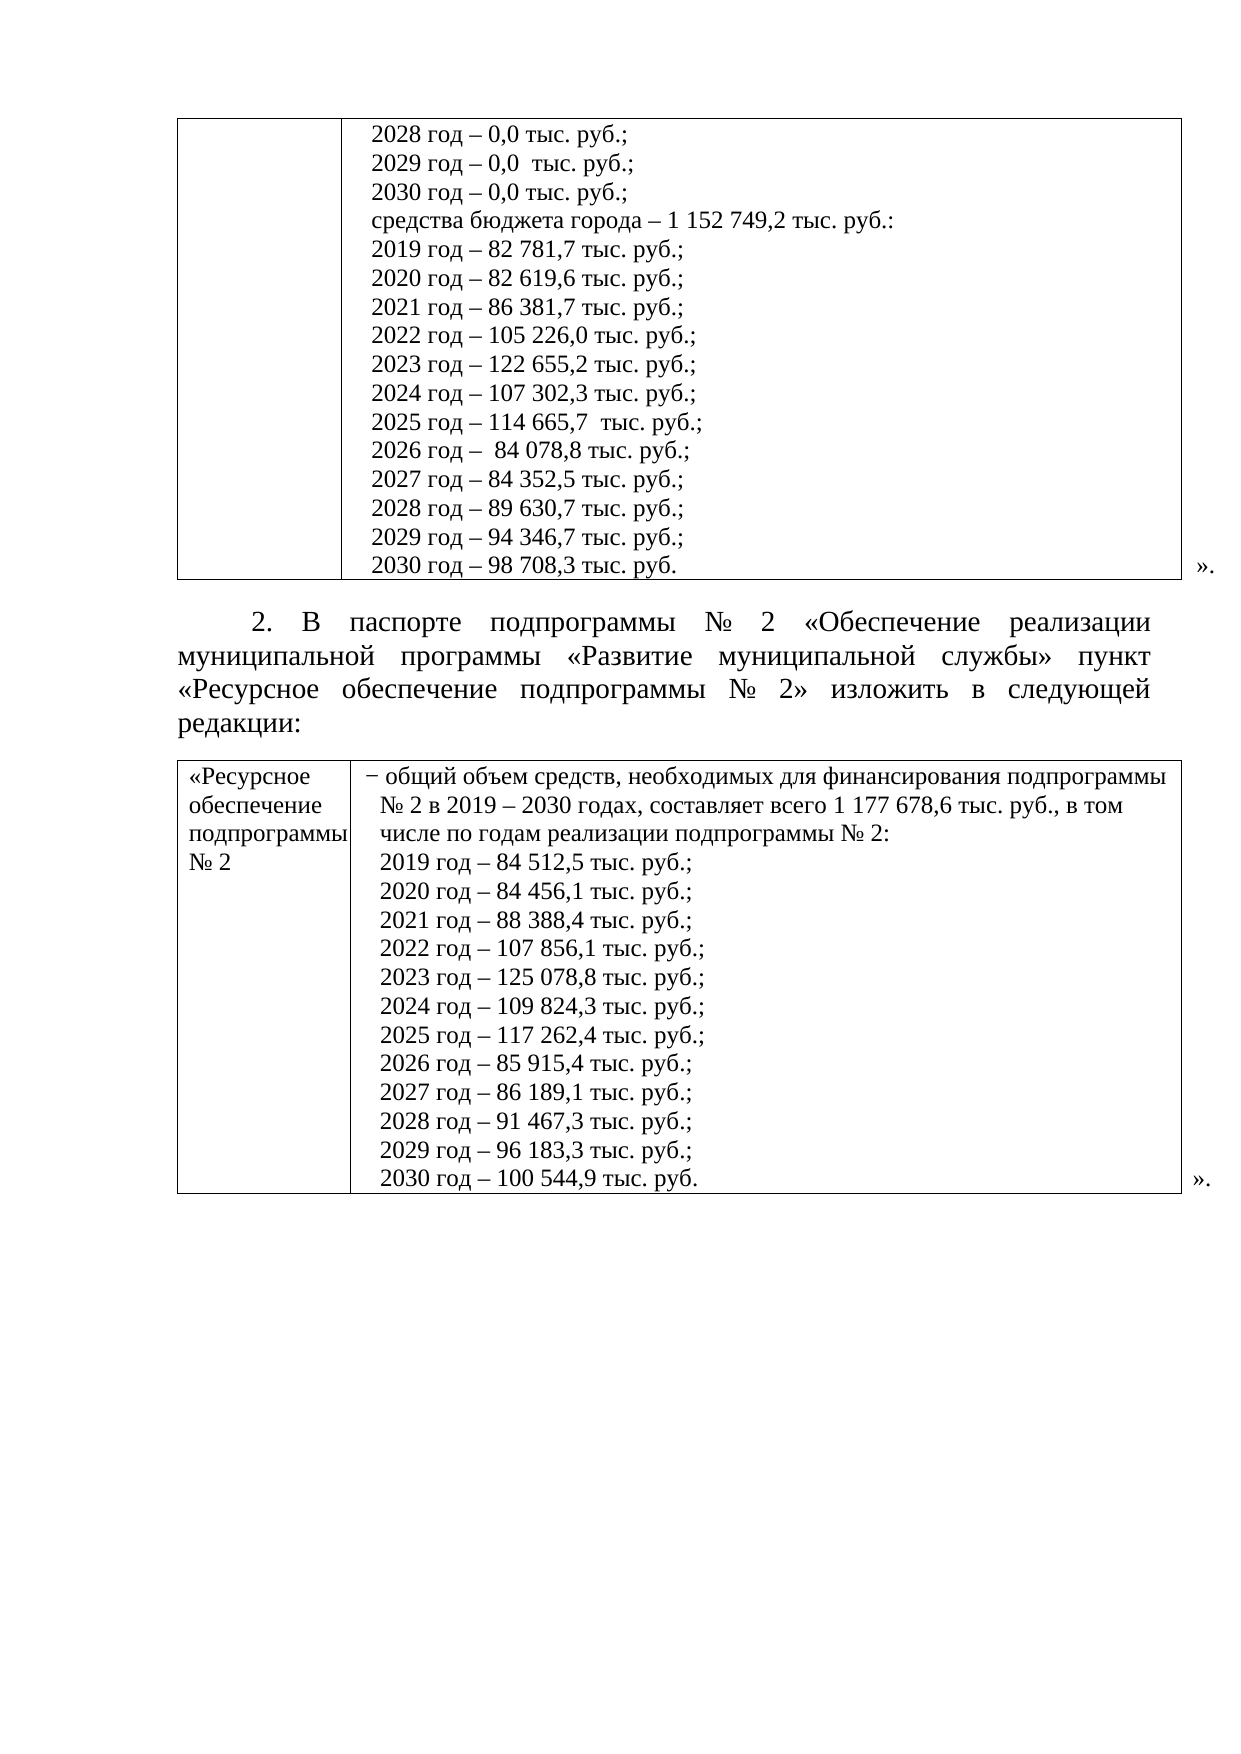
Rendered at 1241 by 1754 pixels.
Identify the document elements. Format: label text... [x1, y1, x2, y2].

table_header − общий объем средств, необходимых для финансирования подпрограммы № 2 в 2019 – 2030 годах, составляет всего 1 177 678,6 тыс. руб., в том числе по годам реализации подпрограммы № 2: 2019 год – 84 512,5 тыс. руб.; 2020 год – 84 456,1 тыс. руб.; 2021 год – 88 388,4 тыс. руб.; 2022 год – 107 856,1 тыс. руб.; 2023 год – 125 078,8 тыс. руб.; 2024 год – 109 824,3 тыс. руб.; 2025 год – 117 262,4 тыс. руб.; 2026 год – 85 915,4 тыс. руб.; 2027 год – 86 189,1 тыс. руб.; 2028 год – 91 467,3 тыс. руб.; 2029 год – 96 183,3 тыс. руб.; 2030 год – 100 544,9 тыс. руб. [351, 761, 1181, 1193]
table_header ». [1182, 760, 1240, 1193]
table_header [178, 119, 341, 579]
table_header ». [1182, 118, 1216, 579]
text 2. В паспорте подпрограммы № 2 «Обеспечение реализации муниципальной программы «Развитие муниципальной службы» пункт «Ресурсное обеспечение подпрограммы № 2» изложить в следующей редакции: [177, 604, 1152, 738]
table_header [342, 119, 1181, 579]
table_header «Ресурсное обеспечение подпрограммы № 2 [178, 761, 350, 1193]
